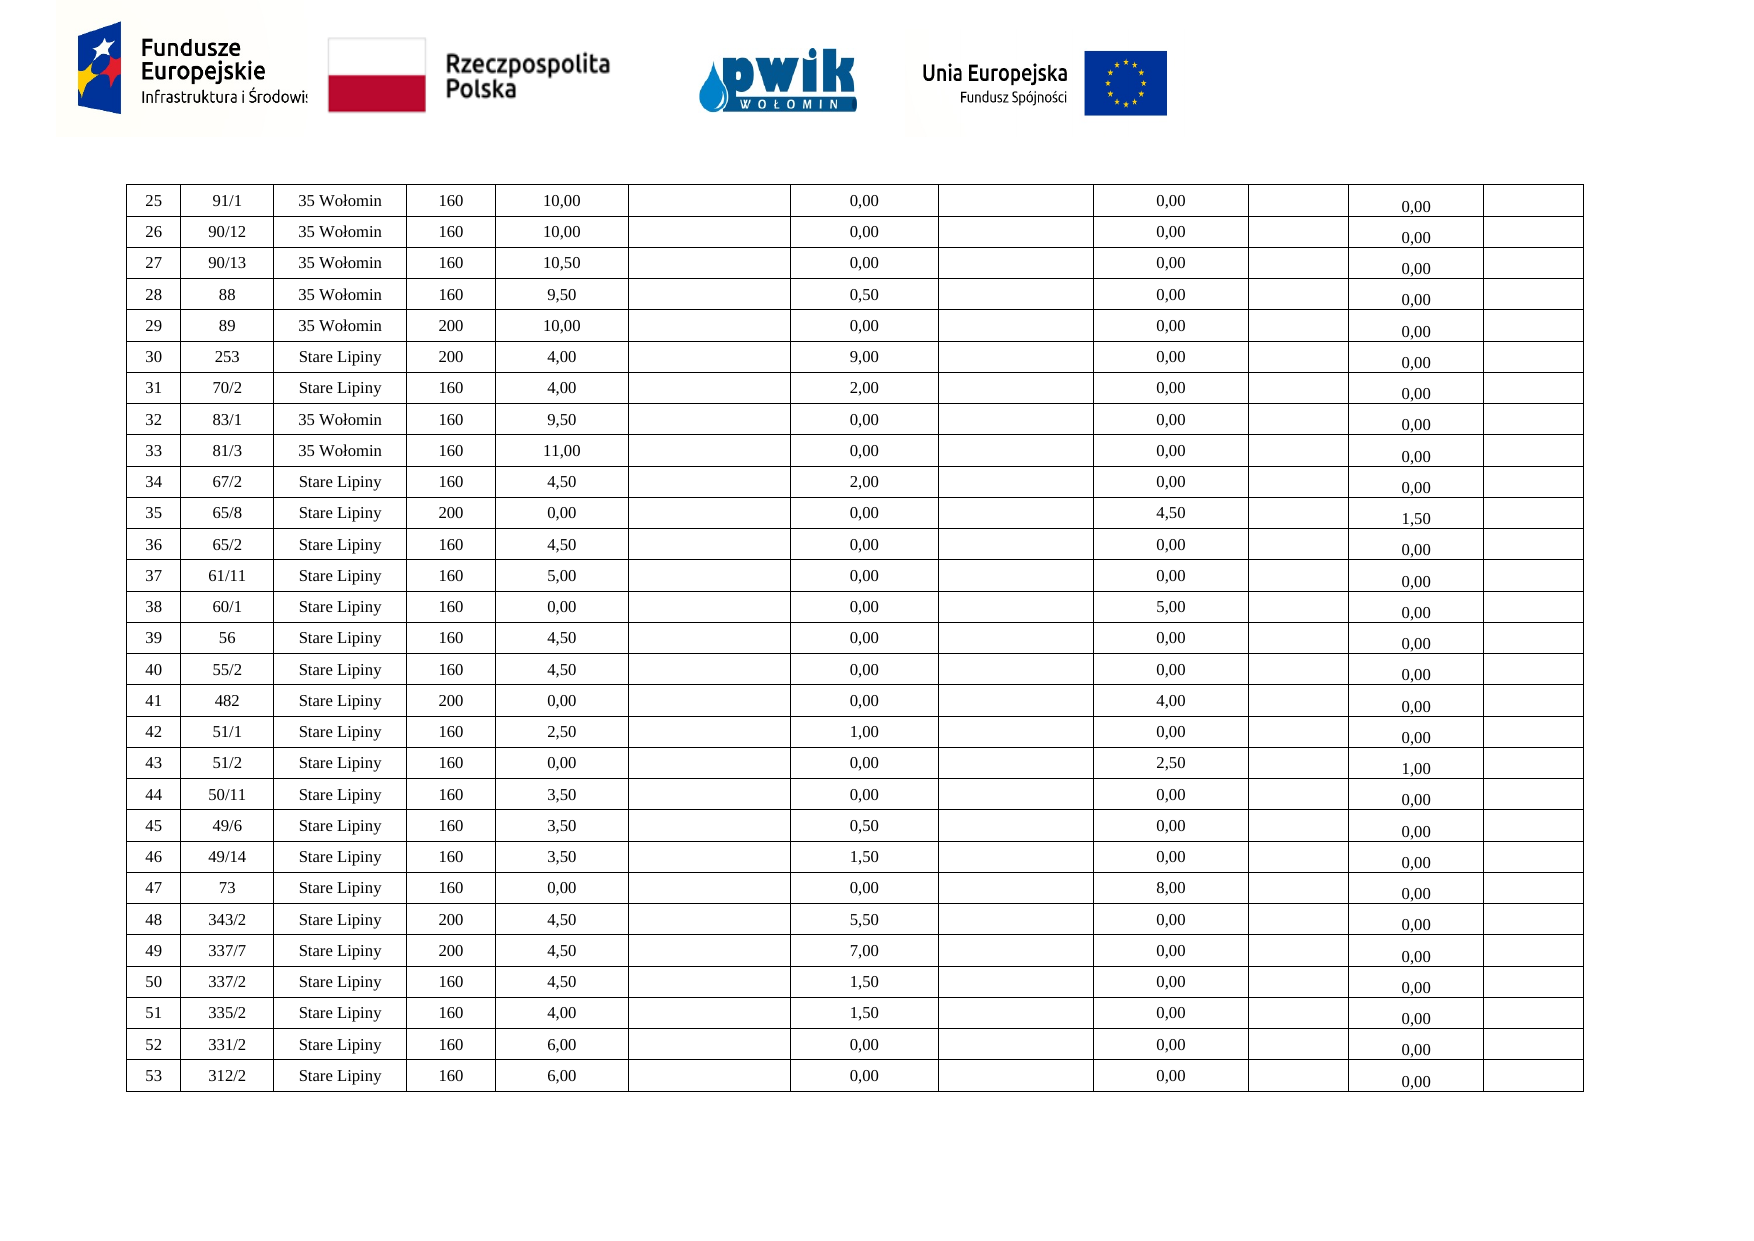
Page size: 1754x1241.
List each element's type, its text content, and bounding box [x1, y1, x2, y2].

table_cell 0,00 [1349, 654, 1483, 684]
table_cell 52 [127, 1029, 180, 1059]
table_cell [629, 998, 790, 1028]
table_cell 0,00 [1094, 904, 1248, 934]
table_cell 0,00 [1094, 310, 1248, 341]
table_cell [629, 623, 790, 653]
table_cell 9,50 [496, 279, 628, 309]
table_cell 10,00 [496, 185, 628, 216]
table_cell Stare Lipiny [274, 873, 406, 903]
table_cell [629, 467, 790, 497]
table_cell 4,00 [1094, 685, 1248, 716]
table_cell [939, 435, 1093, 466]
table_cell [1249, 998, 1348, 1028]
table_cell 0,00 [1094, 248, 1248, 278]
table_cell [629, 248, 790, 278]
table_cell 2,00 [791, 467, 938, 497]
table_cell [939, 310, 1093, 341]
table_cell 0,00 [791, 404, 938, 434]
table_cell [1484, 998, 1583, 1028]
table_cell 36 [127, 529, 180, 559]
table_cell 43 [127, 748, 180, 778]
table_cell 4,50 [496, 623, 628, 653]
table_cell Stare Lipiny [274, 810, 406, 841]
table_cell 0,00 [1349, 342, 1483, 372]
table_cell [1484, 560, 1583, 591]
table_cell [1484, 654, 1583, 684]
table_cell 160 [407, 654, 495, 684]
table_cell 0,00 [1349, 310, 1483, 341]
table_cell [1249, 967, 1348, 997]
table_cell 0,00 [1349, 560, 1483, 591]
table_cell [1249, 717, 1348, 747]
table_cell 53 [127, 1060, 180, 1091]
table_cell 0,00 [1094, 842, 1248, 872]
table_cell 47 [127, 873, 180, 903]
table_cell 29 [127, 310, 180, 341]
table_cell 8,00 [1094, 873, 1248, 903]
table_cell 0,00 [1094, 717, 1248, 747]
table_cell [1249, 592, 1348, 622]
table_cell 4,50 [496, 935, 628, 966]
table_cell 160 [407, 717, 495, 747]
table_cell [1484, 404, 1583, 434]
table_cell Stare Lipiny [274, 904, 406, 934]
table_cell Stare Lipiny [274, 467, 406, 497]
table_cell 160 [407, 967, 495, 997]
table_cell 37 [127, 560, 180, 591]
table_cell [629, 342, 790, 372]
table_cell 0,00 [791, 873, 938, 903]
table_cell [629, 904, 790, 934]
table_cell 0,00 [1094, 623, 1248, 653]
table_cell 0,00 [1349, 185, 1483, 216]
table_cell [1249, 185, 1348, 216]
table_cell Stare Lipiny [274, 560, 406, 591]
table_cell 4,50 [496, 904, 628, 934]
table_cell [1249, 560, 1348, 591]
table_cell [629, 779, 790, 809]
table_cell 0,50 [791, 279, 938, 309]
table_cell 0,00 [1349, 810, 1483, 841]
table_cell [1484, 185, 1583, 216]
table_cell 25 [127, 185, 180, 216]
table_cell 0,00 [1094, 1060, 1248, 1091]
table_cell 27 [127, 248, 180, 278]
table_cell [939, 654, 1093, 684]
table_cell [629, 435, 790, 466]
table_cell [939, 873, 1093, 903]
table_cell 160 [407, 1029, 495, 1059]
table_cell [1484, 592, 1583, 622]
table_cell 4,00 [496, 373, 628, 403]
table_cell Stare Lipiny [274, 592, 406, 622]
table_cell [1484, 967, 1583, 997]
table_cell [939, 560, 1093, 591]
table_cell [629, 1029, 790, 1059]
table_cell 160 [407, 623, 495, 653]
table_cell 0,00 [1349, 1029, 1483, 1059]
table_cell 70/2 [181, 373, 273, 403]
table_cell 200 [407, 498, 495, 528]
table_cell 0,00 [791, 560, 938, 591]
table_cell [939, 935, 1093, 966]
table_cell [1249, 1029, 1348, 1059]
table_cell 200 [407, 935, 495, 966]
table_cell [1249, 842, 1348, 872]
table_cell Stare Lipiny [274, 685, 406, 716]
table_cell 0,00 [1094, 529, 1248, 559]
table_cell 160 [407, 592, 495, 622]
table_cell 0,00 [1094, 967, 1248, 997]
table_cell [939, 779, 1093, 809]
table_cell 0,00 [1094, 810, 1248, 841]
table_cell [1484, 310, 1583, 341]
table_cell 4,00 [496, 342, 628, 372]
table_cell 0,00 [1094, 279, 1248, 309]
table_cell Stare Lipiny [274, 842, 406, 872]
table_cell [1484, 342, 1583, 372]
table_cell Stare Lipiny [274, 654, 406, 684]
table_cell [1484, 842, 1583, 872]
table_cell 0,00 [1094, 185, 1248, 216]
table_cell 89 [181, 310, 273, 341]
table_cell 56 [181, 623, 273, 653]
table_cell 253 [181, 342, 273, 372]
table_cell 0,00 [1349, 904, 1483, 934]
table_cell [939, 467, 1093, 497]
table_cell 160 [407, 217, 495, 247]
table_cell [1484, 717, 1583, 747]
table_cell 0,00 [1094, 560, 1248, 591]
table_cell [1249, 342, 1348, 372]
table_cell [629, 967, 790, 997]
table_cell 83/1 [181, 404, 273, 434]
table_cell 4,50 [496, 467, 628, 497]
table_cell [1249, 623, 1348, 653]
table_cell 7,00 [791, 935, 938, 966]
table_cell [629, 873, 790, 903]
table_cell 337/7 [181, 935, 273, 966]
table_cell [629, 373, 790, 403]
picture [56, 0, 631, 137]
table_cell 0,00 [1094, 217, 1248, 247]
table_cell [939, 623, 1093, 653]
table_cell 34 [127, 467, 180, 497]
table_cell [1484, 685, 1583, 716]
table_cell [1249, 217, 1348, 247]
table_cell 1,50 [791, 998, 938, 1028]
table_cell 0,00 [1349, 873, 1483, 903]
table_cell [1249, 404, 1348, 434]
table_cell 0,00 [1349, 529, 1483, 559]
table_cell 0,00 [1349, 404, 1483, 434]
table_cell 4,50 [496, 529, 628, 559]
table_cell 160 [407, 404, 495, 434]
table_cell [1249, 935, 1348, 966]
table_cell 160 [407, 998, 495, 1028]
table_cell 3,50 [496, 779, 628, 809]
table_cell 35 Wołomin [274, 404, 406, 434]
table_cell 32 [127, 404, 180, 434]
table_cell [629, 842, 790, 872]
table_cell [629, 498, 790, 528]
table_cell 38 [127, 592, 180, 622]
table_cell [629, 810, 790, 841]
table_cell 160 [407, 1060, 495, 1091]
table_cell Stare Lipiny [274, 935, 406, 966]
table_cell 0,00 [791, 498, 938, 528]
table_cell 10,00 [496, 310, 628, 341]
table_cell 50/11 [181, 779, 273, 809]
table_cell [629, 279, 790, 309]
table_cell 2,50 [1094, 748, 1248, 778]
table_cell [629, 592, 790, 622]
table_cell 0,00 [1094, 779, 1248, 809]
table_cell 55/2 [181, 654, 273, 684]
table_cell [1249, 1060, 1348, 1091]
table_cell 482 [181, 685, 273, 716]
table_cell Stare Lipiny [274, 748, 406, 778]
table_cell 0,00 [791, 310, 938, 341]
table_cell 0,00 [1094, 998, 1248, 1028]
table_cell 35 Wołomin [274, 248, 406, 278]
table_cell 35 Wołomin [274, 185, 406, 216]
table_cell 2,00 [791, 373, 938, 403]
table_cell 9,50 [496, 404, 628, 434]
table_cell 49/14 [181, 842, 273, 872]
table_cell 49/6 [181, 810, 273, 841]
table_cell [939, 685, 1093, 716]
table_cell [939, 810, 1093, 841]
table_cell [939, 904, 1093, 934]
table_cell 0,00 [1349, 842, 1483, 872]
table_cell 42 [127, 717, 180, 747]
table_cell 0,00 [1349, 1060, 1483, 1091]
table_cell [939, 373, 1093, 403]
table_cell [1249, 654, 1348, 684]
table_cell 40 [127, 654, 180, 684]
table_cell 0,00 [1094, 935, 1248, 966]
table_cell 65/8 [181, 498, 273, 528]
table_cell 160 [407, 810, 495, 841]
table_cell [1484, 467, 1583, 497]
table_cell 0,00 [496, 592, 628, 622]
table_cell 0,00 [791, 779, 938, 809]
table_cell 4,50 [496, 967, 628, 997]
table_cell [1249, 779, 1348, 809]
table_cell 4,50 [1094, 498, 1248, 528]
picture [698, 48, 857, 113]
table_cell [1484, 623, 1583, 653]
table_cell 160 [407, 779, 495, 809]
table_cell [1484, 1060, 1583, 1091]
table_cell 2,50 [496, 717, 628, 747]
table_cell 46 [127, 842, 180, 872]
table_cell 60/1 [181, 592, 273, 622]
table_cell 0,50 [791, 810, 938, 841]
table_cell [1249, 873, 1348, 903]
table_cell [1249, 279, 1348, 309]
table_cell Stare Lipiny [274, 498, 406, 528]
table_cell 200 [407, 310, 495, 341]
table_cell 200 [407, 904, 495, 934]
table_cell 48 [127, 904, 180, 934]
table_cell 10,00 [496, 217, 628, 247]
table_cell [1484, 498, 1583, 528]
table_cell [629, 1060, 790, 1091]
table_cell 4,50 [496, 654, 628, 684]
table_cell [1249, 435, 1348, 466]
table_cell Stare Lipiny [274, 1029, 406, 1059]
table_cell 160 [407, 373, 495, 403]
table_cell Stare Lipiny [274, 967, 406, 997]
table_cell 31 [127, 373, 180, 403]
table_cell 0,00 [791, 435, 938, 466]
table_cell [629, 529, 790, 559]
table_cell [939, 185, 1093, 216]
table_cell [939, 842, 1093, 872]
table_cell 5,00 [496, 560, 628, 591]
table_cell 35 [127, 498, 180, 528]
table_cell 0,00 [1094, 373, 1248, 403]
table_cell 0,00 [791, 748, 938, 778]
table_cell 91/1 [181, 185, 273, 216]
table_cell 26 [127, 217, 180, 247]
table_cell 35 Wołomin [274, 310, 406, 341]
table_cell 35 Wołomin [274, 435, 406, 466]
table_cell [939, 998, 1093, 1028]
table_cell 41 [127, 685, 180, 716]
table_cell [1249, 467, 1348, 497]
table_cell 160 [407, 748, 495, 778]
table_cell 343/2 [181, 904, 273, 934]
table_cell 331/2 [181, 1029, 273, 1059]
table_cell [1484, 529, 1583, 559]
table_cell [629, 654, 790, 684]
table_cell [629, 310, 790, 341]
table_cell 5,00 [1094, 592, 1248, 622]
table_cell [939, 748, 1093, 778]
table_cell 45 [127, 810, 180, 841]
table_cell [629, 404, 790, 434]
table_cell [1484, 935, 1583, 966]
table_cell 30 [127, 342, 180, 372]
table_cell 0,00 [1094, 467, 1248, 497]
table_cell 90/13 [181, 248, 273, 278]
table_cell 0,00 [1349, 685, 1483, 716]
table_cell 6,00 [496, 1060, 628, 1091]
table_cell [939, 1060, 1093, 1091]
table_cell 0,00 [496, 748, 628, 778]
table_cell [629, 185, 790, 216]
table_cell [939, 248, 1093, 278]
table_cell 0,00 [1349, 279, 1483, 309]
table_cell 39 [127, 623, 180, 653]
table_cell 11,00 [496, 435, 628, 466]
table_cell Stare Lipiny [274, 779, 406, 809]
table_cell 0,00 [1349, 592, 1483, 622]
table_cell 1,50 [791, 842, 938, 872]
table_cell 0,00 [1094, 342, 1248, 372]
table_cell [1484, 748, 1583, 778]
table_cell 0,00 [1349, 967, 1483, 997]
table_cell 160 [407, 467, 495, 497]
table_cell Stare Lipiny [274, 623, 406, 653]
table_cell 312/2 [181, 1060, 273, 1091]
table_cell 0,00 [1349, 373, 1483, 403]
table_cell Stare Lipiny [274, 998, 406, 1028]
table_cell [1249, 373, 1348, 403]
table_cell [1484, 779, 1583, 809]
table_cell 0,00 [791, 1060, 938, 1091]
table_cell [1249, 498, 1348, 528]
table_cell Stare Lipiny [274, 342, 406, 372]
table_cell 10,50 [496, 248, 628, 278]
table_cell 160 [407, 279, 495, 309]
table_cell 3,50 [496, 810, 628, 841]
table_cell Stare Lipiny [274, 373, 406, 403]
table_cell 51 [127, 998, 180, 1028]
table_cell 0,00 [496, 498, 628, 528]
table_cell 0,00 [1349, 217, 1483, 247]
table_cell 0,00 [791, 654, 938, 684]
table_cell 1,00 [1349, 748, 1483, 778]
table_cell 49 [127, 935, 180, 966]
table_cell 67/2 [181, 467, 273, 497]
table_cell [1249, 904, 1348, 934]
table_cell Stare Lipiny [274, 529, 406, 559]
table_cell 90/12 [181, 217, 273, 247]
table_cell 0,00 [1349, 935, 1483, 966]
table_cell 160 [407, 842, 495, 872]
table_cell 44 [127, 779, 180, 809]
table_cell 160 [407, 560, 495, 591]
table_cell [1249, 810, 1348, 841]
table_cell 0,00 [1094, 654, 1248, 684]
table_cell [1484, 248, 1583, 278]
table_cell 1,50 [791, 967, 938, 997]
table_cell [629, 560, 790, 591]
table_cell [1484, 373, 1583, 403]
table_cell [939, 342, 1093, 372]
table_cell [1249, 529, 1348, 559]
table_cell [1249, 310, 1348, 341]
table_cell [1484, 1029, 1583, 1059]
table_cell [1249, 248, 1348, 278]
table_cell 0,00 [1349, 435, 1483, 466]
table_cell 51/1 [181, 717, 273, 747]
table_cell 6,00 [496, 1029, 628, 1059]
table_cell [939, 404, 1093, 434]
table_cell 0,00 [496, 873, 628, 903]
table_cell [629, 685, 790, 716]
table_cell 1,00 [791, 717, 938, 747]
table_cell [939, 217, 1093, 247]
table_cell 0,00 [791, 623, 938, 653]
table_cell 28 [127, 279, 180, 309]
table_cell [939, 967, 1093, 997]
table_cell 73 [181, 873, 273, 903]
table_cell 0,00 [791, 592, 938, 622]
table_cell 0,00 [1349, 467, 1483, 497]
table_cell 160 [407, 435, 495, 466]
table_cell [939, 592, 1093, 622]
table_cell 160 [407, 185, 495, 216]
table_cell 88 [181, 279, 273, 309]
table_cell 4,00 [496, 998, 628, 1028]
table_cell 35 Wołomin [274, 279, 406, 309]
table_cell [939, 279, 1093, 309]
table_cell 1,50 [1349, 498, 1483, 528]
table_cell [629, 935, 790, 966]
table_cell 9,00 [791, 342, 938, 372]
table_cell 81/3 [181, 435, 273, 466]
table_cell [1484, 810, 1583, 841]
table_cell 0,00 [791, 185, 938, 216]
table_cell 160 [407, 248, 495, 278]
table_cell 0,00 [1094, 1029, 1248, 1059]
table_cell 0,00 [1349, 248, 1483, 278]
table_cell 0,00 [791, 248, 938, 278]
table_cell 33 [127, 435, 180, 466]
table_cell [629, 748, 790, 778]
table_cell [1484, 904, 1583, 934]
table_cell 160 [407, 529, 495, 559]
table_cell 335/2 [181, 998, 273, 1028]
table_cell 0,00 [1094, 435, 1248, 466]
table_cell 0,00 [791, 529, 938, 559]
table_cell 61/11 [181, 560, 273, 591]
table_cell [629, 217, 790, 247]
table_cell [939, 1029, 1093, 1059]
picture [905, 29, 1185, 137]
table_cell [1249, 685, 1348, 716]
table_cell 0,00 [1094, 404, 1248, 434]
table_cell [1484, 217, 1583, 247]
table_cell [1484, 279, 1583, 309]
table_cell 200 [407, 342, 495, 372]
table_cell 65/2 [181, 529, 273, 559]
table_cell 3,50 [496, 842, 628, 872]
table_cell Stare Lipiny [274, 717, 406, 747]
table_cell 0,00 [496, 685, 628, 716]
table_cell 5,50 [791, 904, 938, 934]
table_cell 0,00 [791, 217, 938, 247]
table_cell 337/2 [181, 967, 273, 997]
table_cell 0,00 [1349, 623, 1483, 653]
table_cell [939, 717, 1093, 747]
table_cell 0,00 [1349, 779, 1483, 809]
table_cell [1484, 435, 1583, 466]
table_cell 200 [407, 685, 495, 716]
table_cell [1484, 873, 1583, 903]
table_cell [939, 529, 1093, 559]
table_cell [1249, 748, 1348, 778]
table_cell 35 Wołomin [274, 217, 406, 247]
table_cell Stare Lipiny [274, 1060, 406, 1091]
table_cell 0,00 [791, 685, 938, 716]
table_cell 51/2 [181, 748, 273, 778]
table_cell 0,00 [1349, 998, 1483, 1028]
table_cell 0,00 [1349, 717, 1483, 747]
table_cell 160 [407, 873, 495, 903]
table_cell 0,00 [791, 1029, 938, 1059]
table_cell 50 [127, 967, 180, 997]
table_cell [629, 717, 790, 747]
table_cell [939, 498, 1093, 528]
